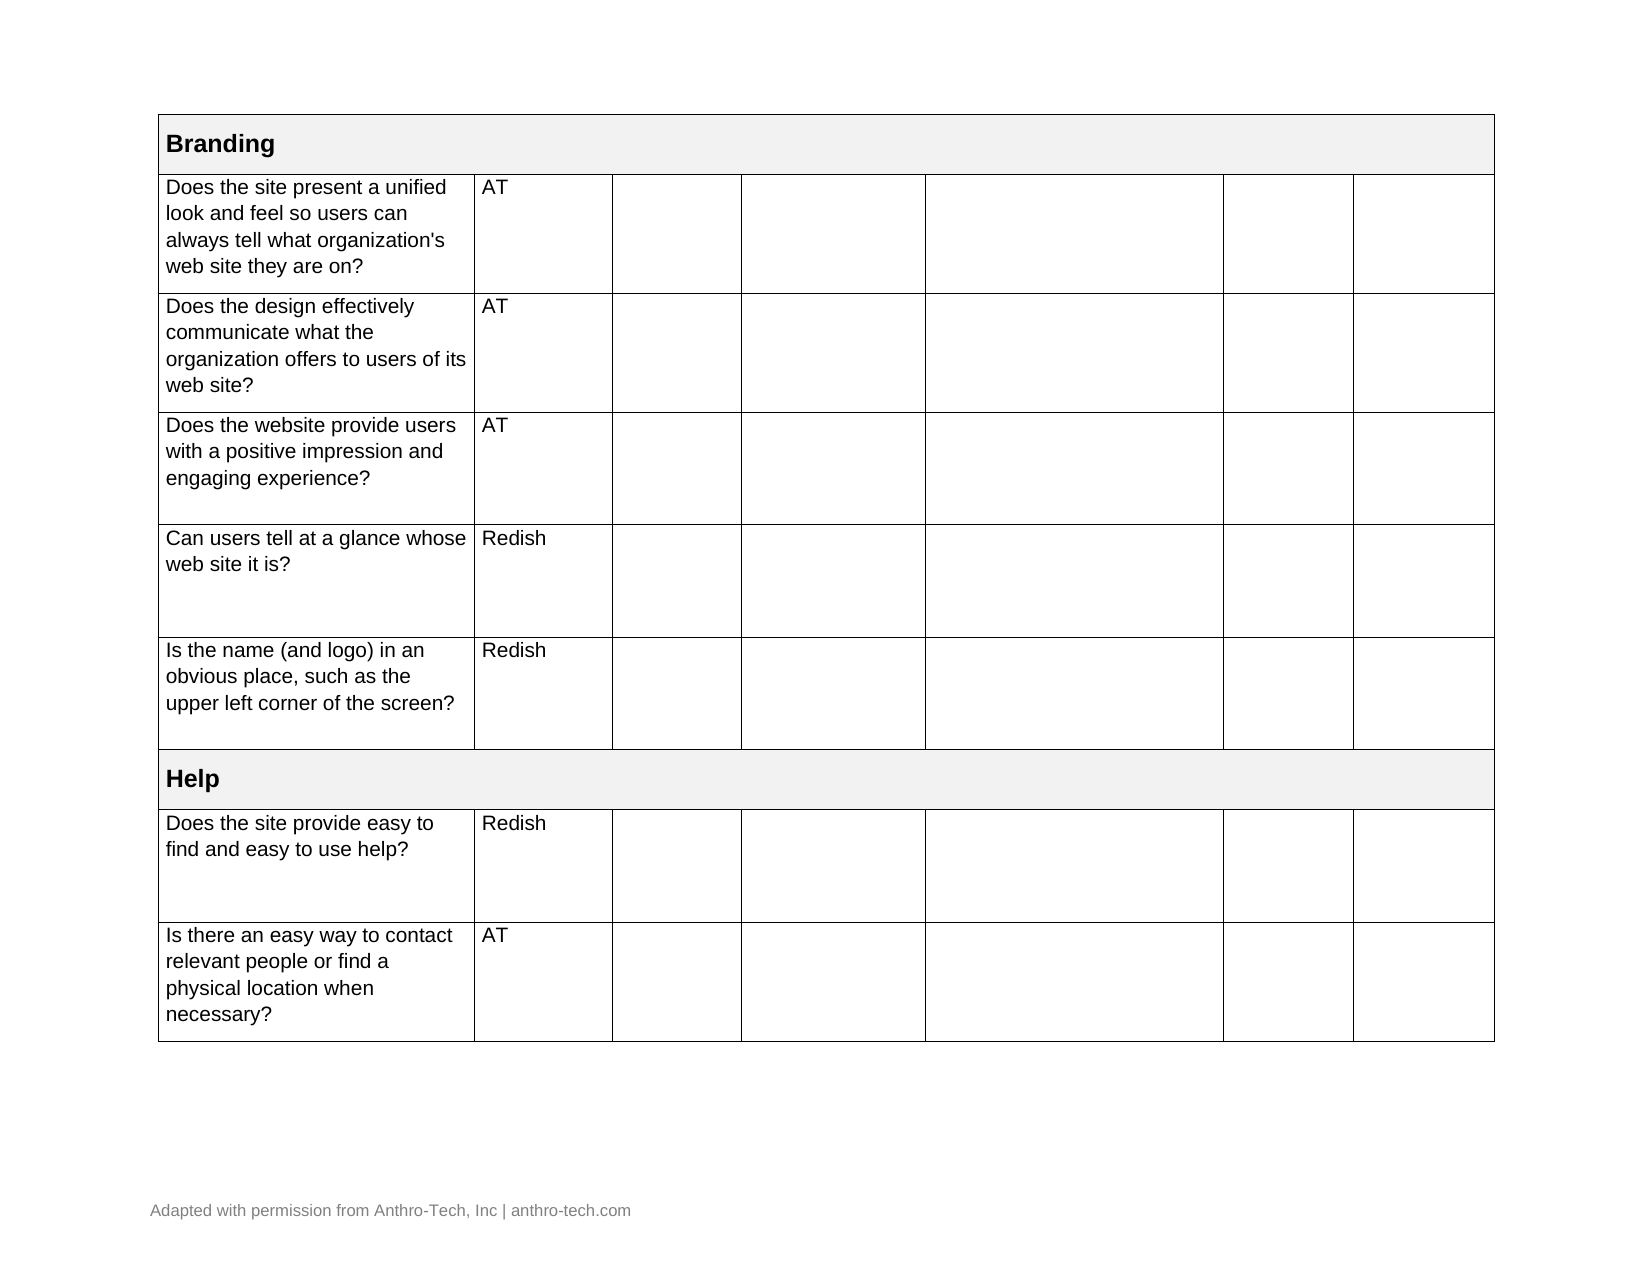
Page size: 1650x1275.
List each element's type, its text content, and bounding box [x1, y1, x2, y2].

table_cell [926, 810, 1223, 922]
table_cell [742, 294, 925, 412]
table_cell [1224, 923, 1353, 1041]
table_cell AT [475, 413, 612, 524]
table_cell Does the design effectively communicate what the organization offers to users of its web site? [159, 294, 474, 412]
table_cell Can users tell at a glance whose web site it is? [159, 525, 474, 637]
table_cell [742, 638, 925, 749]
table_cell Redish [475, 810, 612, 922]
table_cell [926, 294, 1223, 412]
table_cell [613, 923, 741, 1041]
table_cell Redish [475, 638, 612, 749]
table_cell [926, 923, 1223, 1041]
table_cell [742, 810, 925, 922]
table_cell [1224, 638, 1353, 749]
table_cell [926, 638, 1223, 749]
table_cell Help [159, 750, 1494, 809]
table_cell [1224, 175, 1353, 293]
table_cell [1224, 525, 1353, 637]
table_cell [1354, 525, 1494, 637]
table_cell Does the website provide users with a positive impression and engaging experience? [159, 413, 474, 524]
table_cell [1224, 810, 1353, 922]
table_cell AT [475, 294, 612, 412]
table_cell [613, 638, 741, 749]
table_cell [613, 413, 741, 524]
table_cell [613, 175, 741, 293]
table_cell [1354, 638, 1494, 749]
table_cell [742, 525, 925, 637]
table_cell [926, 413, 1223, 524]
table_cell [742, 413, 925, 524]
table_cell [1224, 294, 1353, 412]
table_cell AT [475, 923, 612, 1041]
table_cell [926, 525, 1223, 637]
table_cell [613, 810, 741, 922]
table_cell [1354, 923, 1494, 1041]
table_cell Redish [475, 525, 612, 637]
table_cell Is the name (and logo) in an obvious place, such as the upper left corner of the screen? [159, 638, 474, 749]
table_cell [1354, 175, 1494, 293]
table_cell [1224, 413, 1353, 524]
table_cell [742, 175, 925, 293]
table_cell [1354, 810, 1494, 922]
table_cell [613, 294, 741, 412]
table_cell [613, 525, 741, 637]
table_cell [742, 923, 925, 1041]
table_cell [1354, 413, 1494, 524]
table_header Branding [159, 115, 1494, 174]
table_cell [1354, 294, 1494, 412]
table_cell AT [475, 175, 612, 293]
table_cell Does the site present a unified look and feel so users can always tell what organization's web site they are on? [159, 175, 474, 293]
table_cell Does the site provide easy to find and easy to use help? [159, 810, 474, 922]
table_cell [926, 175, 1223, 293]
table_cell Is there an easy way to contact relevant people or find a physical location when necessary? [159, 923, 474, 1041]
